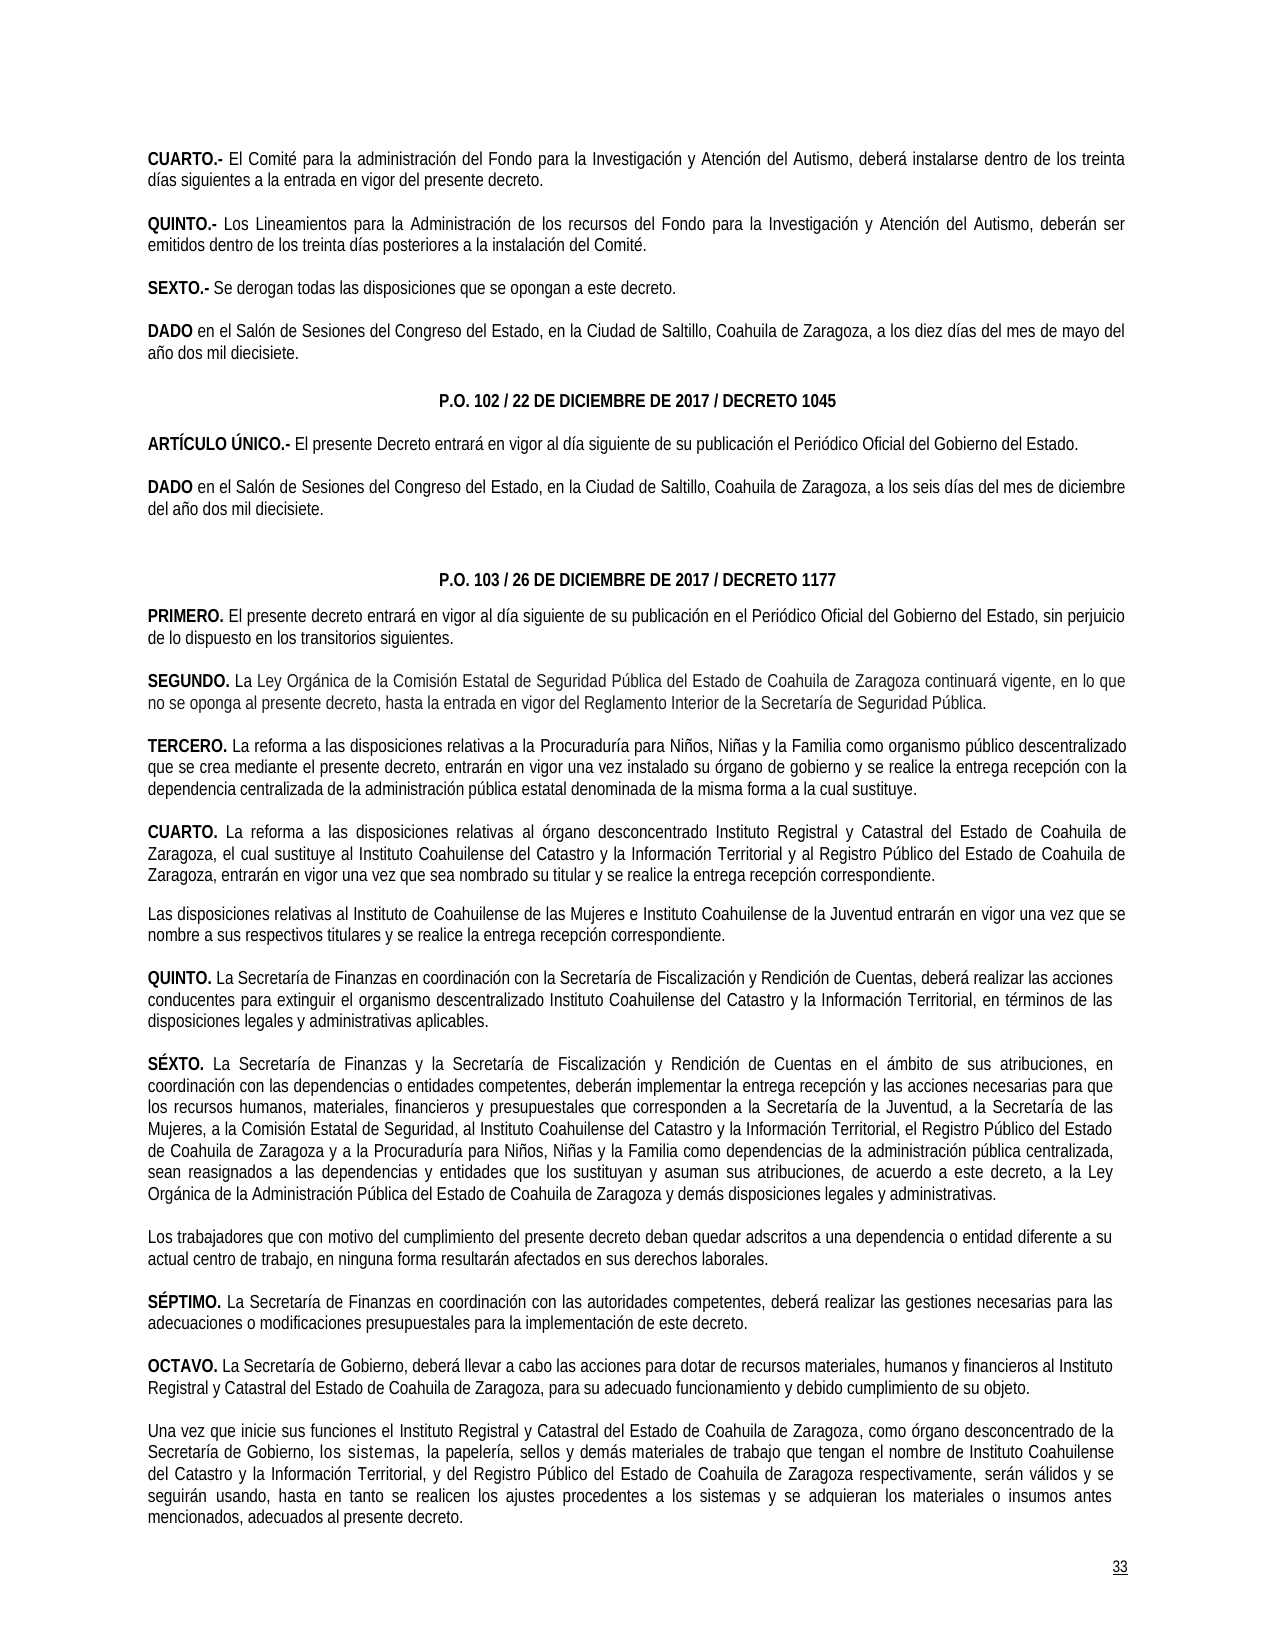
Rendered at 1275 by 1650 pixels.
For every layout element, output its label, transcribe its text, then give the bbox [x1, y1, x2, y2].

text CUARTO.- El Comité para la administración del Fondo para la Investigación y Atención del Autismo, deberá instalarse dentro de los treinta días siguientes a la entrada en vigor del presente decreto. [148, 148, 1127, 191]
text OCTAVO. La Secretaría de Gobierno, deberá llevar a cabo las acciones para dotar de recursos materiales, humanos y financieros al Instituto Registral y Catastral del Estado de Coahuila de Zaragoza, para su adecuado funcionamiento y debido cumplimiento de su objeto. [148, 1355, 1114, 1398]
text CUARTO. La reforma a las disposiciones relativas al órgano desconcentrado Instituto Registral y Catastral del Estado de Coahuila de Zaragoza, el cual sustituye al Instituto Coahuilense del Catastro y la Información Territorial y al Registro Público del Estado de Coahuila de Zaragoza, entrarán en vigor una vez que sea nombrado su titular y se realice la entrega recepción correspondiente. [148, 821, 1127, 886]
text QUINTO.- Los Lineamientos para la Administración de los recursos del Fondo para la Investigación y Atención del Autismo, deberán ser emitidos dentro de los treinta días posteriores a la instalación del Comité. [148, 212, 1127, 256]
text DADO en el Salón de Sesiones del Congreso del Estado, en la Ciudad de Saltillo, Coahuila de Zaragoza, a los seis días del mes de diciembre del año dos mil diecisiete. [148, 476, 1127, 519]
text Las disposiciones relativas al Instituto de Coahuilense de las Mujeres e Instituto Coahuilense de la Juventud entrarán en vigor una vez que se nombre a sus respectivos titulares y se realice la entrega recepción correspondiente. [148, 902, 1127, 946]
text SÉXTO. La Secretaría de Finanzas y la Secretaría de Fiscalización y Rendición de Cuentas en el ámbito de sus atribuciones, en coordinación con las dependencias o entidades competentes, deberán implementar la entrega recepción y las acciones necesarias para que los recursos humanos, materiales, financieros y presupuestales que corresponden a la Secretaría de la Juventud, a la Secretaría de las Mujeres, a la Comisión Estatal de Seguridad, al Instituto Coahuilense del Catastro y la Información Territorial, el Registro Público del Estado de Coahuila de Zaragoza y a la Procuraduría para Niños, Niñas y la Familia como dependencias de la administración pública centralizada, sean reasignados a las dependencias y entidades que los sustituyan y asuman sus atribuciones, de acuerdo a este decreto, a la Ley Orgánica de la Administración Pública del Estado de Coahuila de Zaragoza y demás disposiciones legales y administrativas. [148, 1053, 1114, 1204]
text Una vez que inicie sus funciones el Instituto Registral y Catastral del Estado de Coahuila de Zaragoza, como órgano desconcentrado de la Secretaría de Gobierno, los sistemas, la papelería, sellos y demás materiales de trabajo que tengan el nombre de Instituto Coahuilense del Catastro y la Información Territorial, y del Registro Público del Estado de Coahuila de Zaragoza respectivamente, serán válidos y se seguirán usando, hasta en tanto se realicen los ajustes procedentes a los sistemas y se adquieran los materiales o insumos antes mencionados, adecuados al presente decreto. [148, 1420, 1114, 1528]
text QUINTO. La Secretaría de Finanzas en coordinación con la Secretaría de Fiscalización y Rendición de Cuentas, deberá realizar las acciones conducentes para extinguir el organismo descentralizado Instituto Coahuilense del Catastro y la Información Territorial, en términos de las disposiciones legales y administrativas aplicables. [148, 967, 1114, 1032]
text SEGUNDO. La Ley Orgánica de la Comisión Estatal de Seguridad Pública del Estado de Coahuila de Zaragoza continuará vigente, en lo que no se oponga al presente decreto, hasta la entrada en vigor del Reglamento Interior de la Secretaría de Seguridad Pública. [148, 670, 1127, 713]
text P.O. 102 / 22 DE DICIEMBRE DE 2017 / DECRETO 1045 [148, 390, 1127, 411]
text P.O. 103 / 26 DE DICIEMBRE DE 2017 / DECRETO 1177 [148, 569, 1127, 591]
text Los trabajadores que con motivo del cumplimiento del presente decreto deban quedar adscritos a una dependencia o entidad diferente a su actual centro de trabajo, en ninguna forma resultarán afectados en sus derechos laborales. [148, 1226, 1114, 1269]
text ARTÍCULO ÚNICO.- El presente Decreto entrará en vigor al día siguiente de su publicación el Periódico Oficial del Gobierno del Estado. [148, 433, 1127, 454]
text SÉPTIMO. La Secretaría de Finanzas en coordinación con las autoridades competentes, deberá realizar las gestiones necesarias para las adecuaciones o modificaciones presupuestales para la implementación de este decreto. [148, 1291, 1114, 1334]
text PRIMERO. El presente decreto entrará en vigor al día siguiente de su publicación en el Periódico Oficial del Gobierno del Estado, sin perjuicio de lo dispuesto en los transitorios siguientes. [148, 605, 1127, 648]
text SEXTO.- Se derogan todas las disposiciones que se opongan a este decreto. [148, 277, 1127, 299]
text TERCERO. La reforma a las disposiciones relativas a la Procuraduría para Niños, Niñas y la Familia como organismo público descentralizado que se crea mediante el presente decreto, entrarán en vigor una vez instalado su órgano de gobierno y se realice la entrega recepción con la dependencia centralizada de la administración pública estatal denominada de la misma forma a la cual sustituye. [148, 735, 1127, 799]
text DADO en el Salón de Sesiones del Congreso del Estado, en la Ciudad de Saltillo, Coahuila de Zaragoza, a los diez días del mes de mayo del año dos mil diecisiete. [148, 320, 1127, 363]
